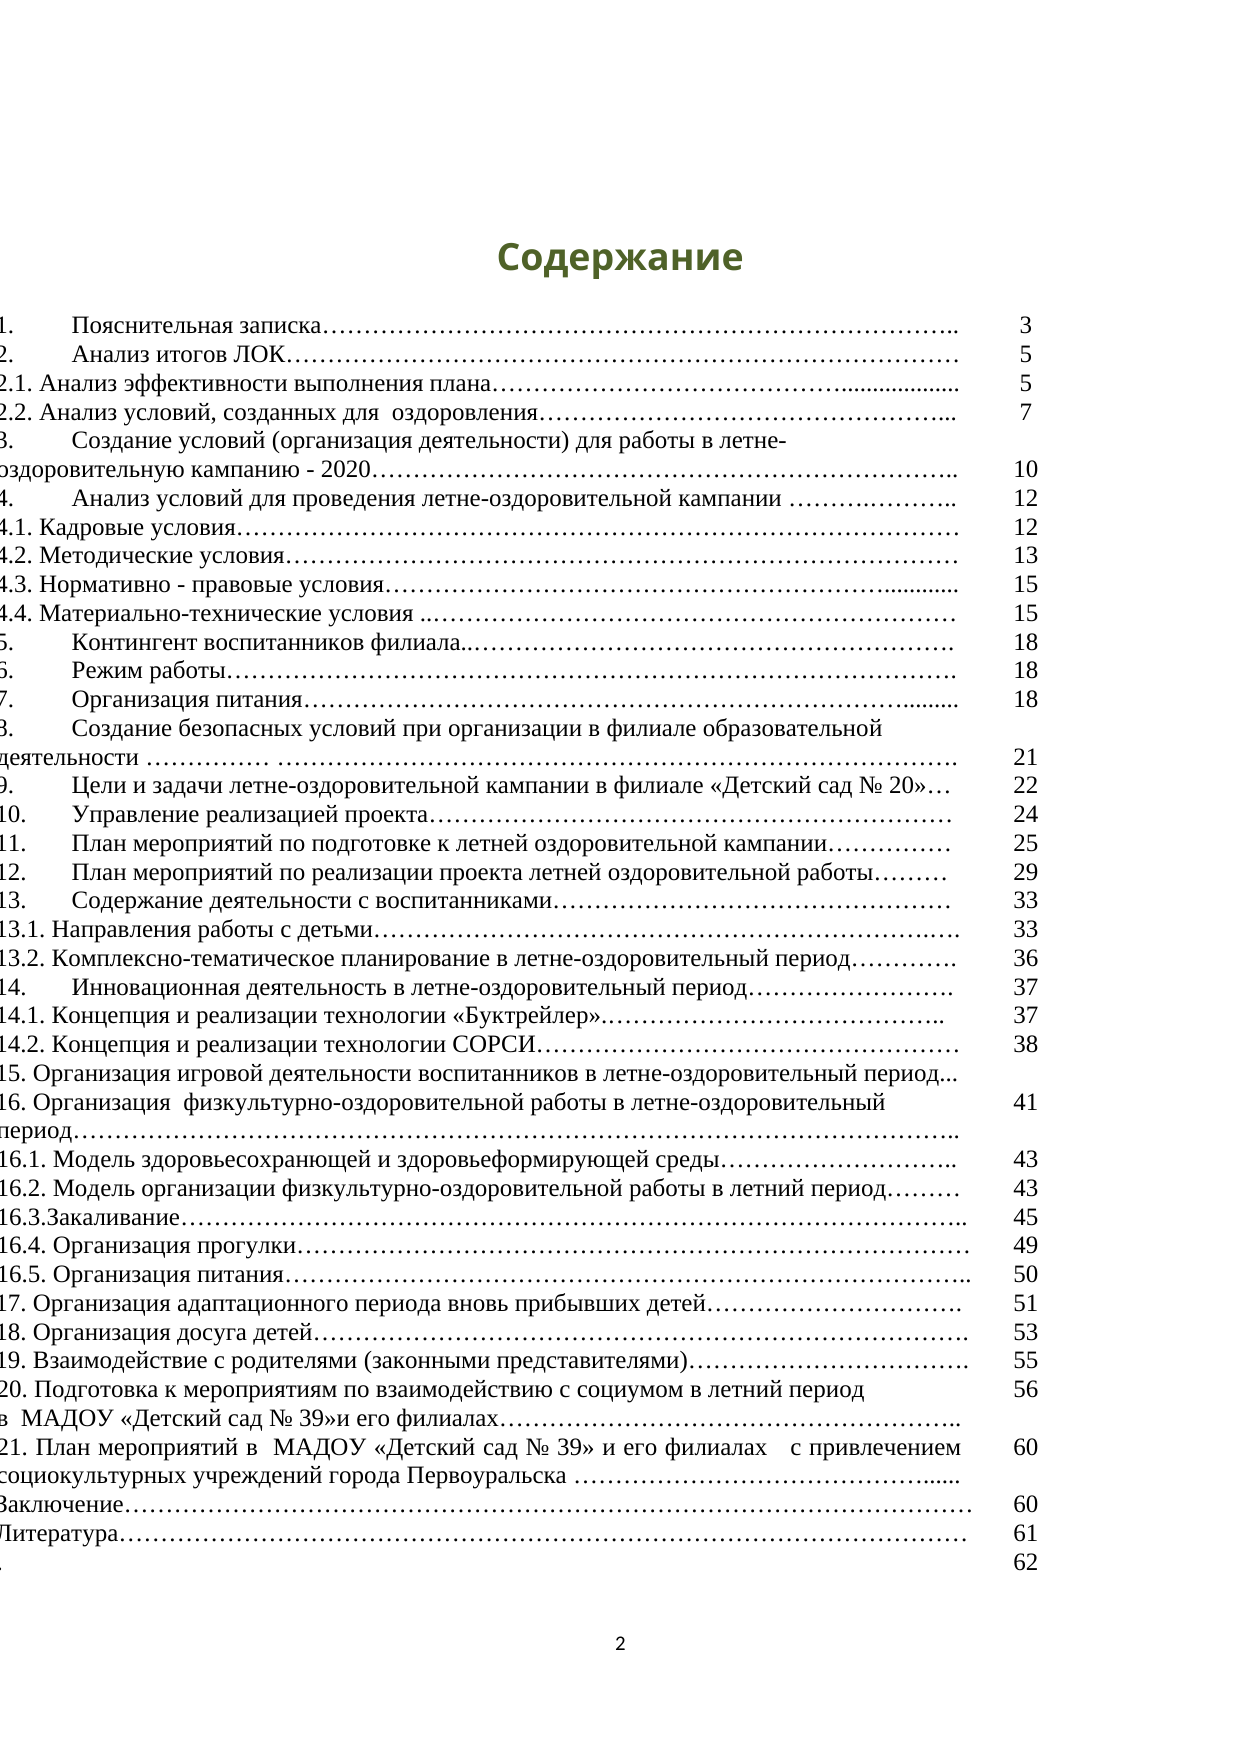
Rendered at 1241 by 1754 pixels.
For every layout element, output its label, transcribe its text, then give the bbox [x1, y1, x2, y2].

text Содержание [0, 231, 1240, 282]
table_header Пояснительная записка………………………………………………………………….. Анализ итогов ЛОК……………………………………………………………………… 2.1. Анализ эффективности выполнения плана……………………………………................... 2.2. Анализ условий, созданных для оздоровления…………………………………………... Создание условий (организация деятельности) для работы в летне-оздоровительную кампанию - 2020…………………………………………………………….. Анализ условий для проведения летне-оздоровительной кампании ……….……….. 4.1. Кадровые условия…………………………………………………………………………… 4.2. Методические условия……………………………………………………………………… 4.3. Нормативно - правовые условия……………………………………………………............ 4.4. Материально-технические условия ..……………………………………………………… Контингент воспитанников филиала..…………………………………………………. Режим работы……………………………………………………………………………. Организация питания………………………………………………………………......... Создание безопасных условий при организации в филиале образовательной деятельности …………… ………………………………………………………………………. Цели и задачи летне-оздоровительной кампании в филиале «Детский сад № 20»… Управление реализацией проекта……………………………………………………… План мероприятий по подготовке к летней оздоровительной кампании…………… План мероприятий по реализации проекта летней оздоровительной работы……… Содержание деятельности с воспитанниками………………………………………… 13.1. Направления работы с детьми………………………………………………………….…. 13.2. Комплексно-тематическое планирование в летне-оздоровительный период…………. Инновационная деятельность в летне-оздоровительный период……………………. 14.1. Концепция и реализации технологии «Буктрейлер».………………………………….. 14.2. Концепция и реализации технологии СОРСИ…………………………………………… 15. Организация игровой деятельности воспитанников в летне-оздоровительный период... 16. Организация физкультурно-оздоровительной работы в летне-оздоровительный период…………………………………………………………………………………………….. 16.1. Модель здоровьесохранющей и здоровьеформирующей среды……………………….. 16.2. Модель организации физкультурно-оздоровительной работы в летний период……… 16.3.Закаливание………………………………………………………………………………….. 16.4. Организация прогулки……………………………………………………………………… 16.5. Организация питания……………………………………………………………………….. 17. Организация адаптационного периода вновь прибывших детей…………………………. 18. Организация досуга детей……………………………………………………………………. 19. Взаимодействие с родителями (законными представителями)……………………………. 20. Подготовка к мероприятиям по взаимодействию с социумом в летний период в МАДОУ «Детский сад № 39»и его филиалах……………………………………………….. 21. План мероприятий в МАДОУ «Детский сад № 39» и его филиалах с привлечением социокультурных учреждений города Первоуральска ……………………………………...... Заключение………………………………………………………………………………………… Литература…………………………………………………………………………………………. [0, 311, 974, 1576]
table_header 3 5 5 7 10 12 12 13 15 15 18 18 18 21 22 24 25 29 33 33 36 37 37 38 41 43 43 45 49 50 51 53 55 56 60 60 61 62 [975, 311, 1078, 1576]
